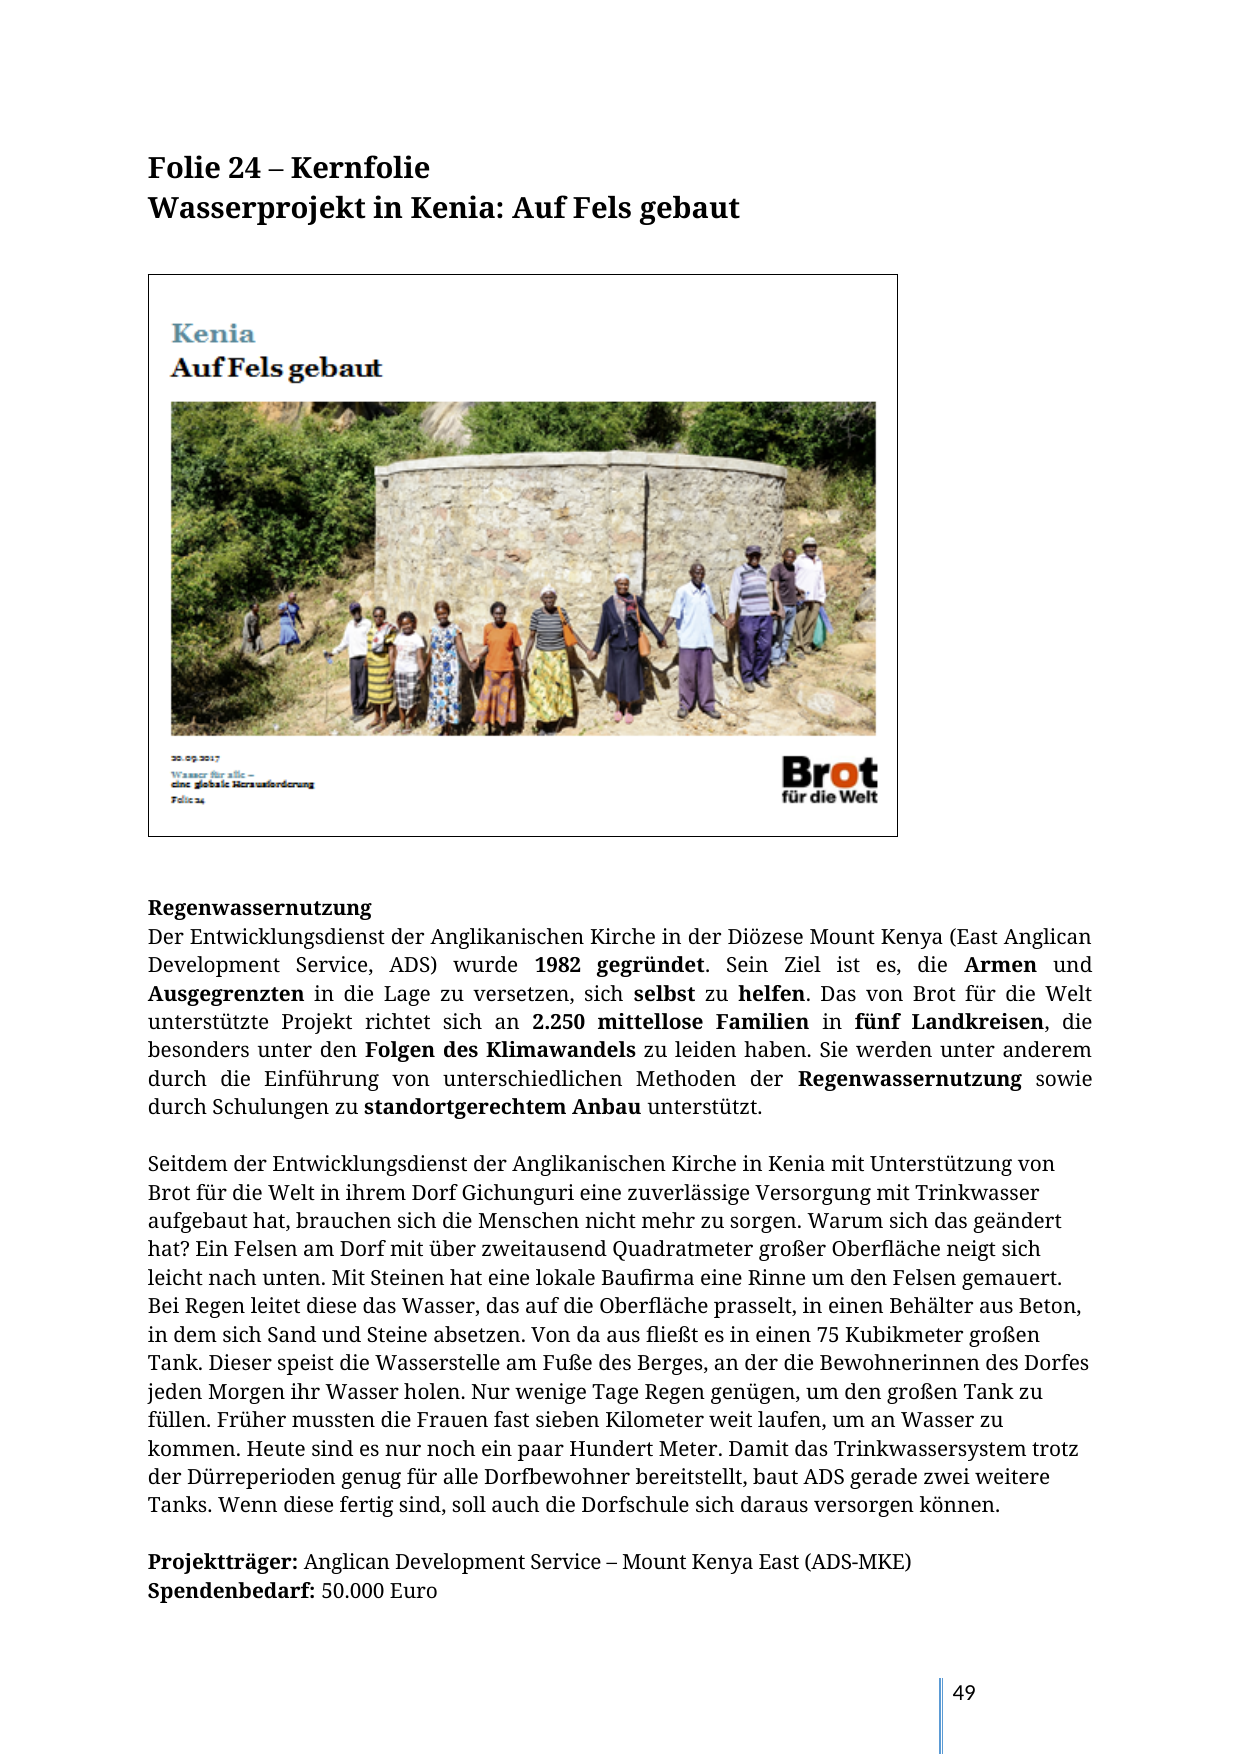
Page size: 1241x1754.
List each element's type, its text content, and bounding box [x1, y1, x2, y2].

picture [149, 275, 897, 836]
subtitle Wasserprojekt in Kenia: Auf Fels gebaut [148, 187, 1093, 227]
text Seitdem der Entwicklungsdienst der Anglikanischen Kirche in Kenia mit Unterstützung von Brot für die Welt in ihrem Dorf Gichunguri eine zuverlässige Versorgung mit Trinkwasser aufgebaut hat, brauchen sich die Menschen nicht mehr zu sorgen. Warum sich das geändert hat? Ein Felsen am Dorf mit über zweitausend Quadratmeter großer Oberfläche neigt sich leicht nach unten. Mit Steinen hat eine lokale Baufirma eine Rinne um den Felsen gemauert. Bei Regen leitet diese das Wasser, das auf die Oberfläche prasselt, in einen Behälter aus Beton, in dem sich Sand und Steine absetzen. Von da aus fließt es in einen 75 Kubikmeter großen Tank. Dieser speist die Wasserstelle am Fuße des Berges, an der die Bewohnerinnen des Dorfes jeden Morgen ihr Wasser holen. Nur wenige Tage Regen genügen, um den großen Tank zu füllen. Früher mussten die Frauen fast sieben Kilometer weit laufen, um an Wasser zu kommen. Heute sind es nur noch ein paar Hundert Meter. Damit das Trinkwassersystem trotz der Dürreperioden genug für alle Dorfbewohner bereitstellt, baut ADS gerade zwei weitere Tanks. Wenn diese fertig sind, soll auch die Dorfschule sich daraus versorgen können. [148, 1149, 1093, 1519]
subtitle Folie 24 – Kernfolie [148, 148, 1093, 187]
text Projektträger: Anglican Development Service – Mount Kenya East (ADS-MKE) [148, 1547, 1093, 1576]
text Spendenbedarf: 50.000 Euro [148, 1576, 1093, 1604]
text Der Entwicklungsdienst der Anglikanischen Kirche in der Diözese Mount Kenya (East Anglican Development Service, ADS) wurde 1982 gegründet. Sein Ziel ist es, die Armen und Ausgegrenzten in die Lage zu versetzen, sich selbst zu helfen. Das von Brot für die Welt unterstützte Projekt richtet sich an 2.250 mittellose Familien in fünf Landkreisen, die besonders unter den Folgen des Klimawandels zu leiden haben. Sie werden unter anderem durch die Einführung von unterschiedlichen Methoden der Regenwassernutzung sowie durch Schulungen zu standortgerechtem Anbau unterstützt. [148, 922, 1093, 1121]
text Regenwassernutzung [148, 893, 1093, 922]
